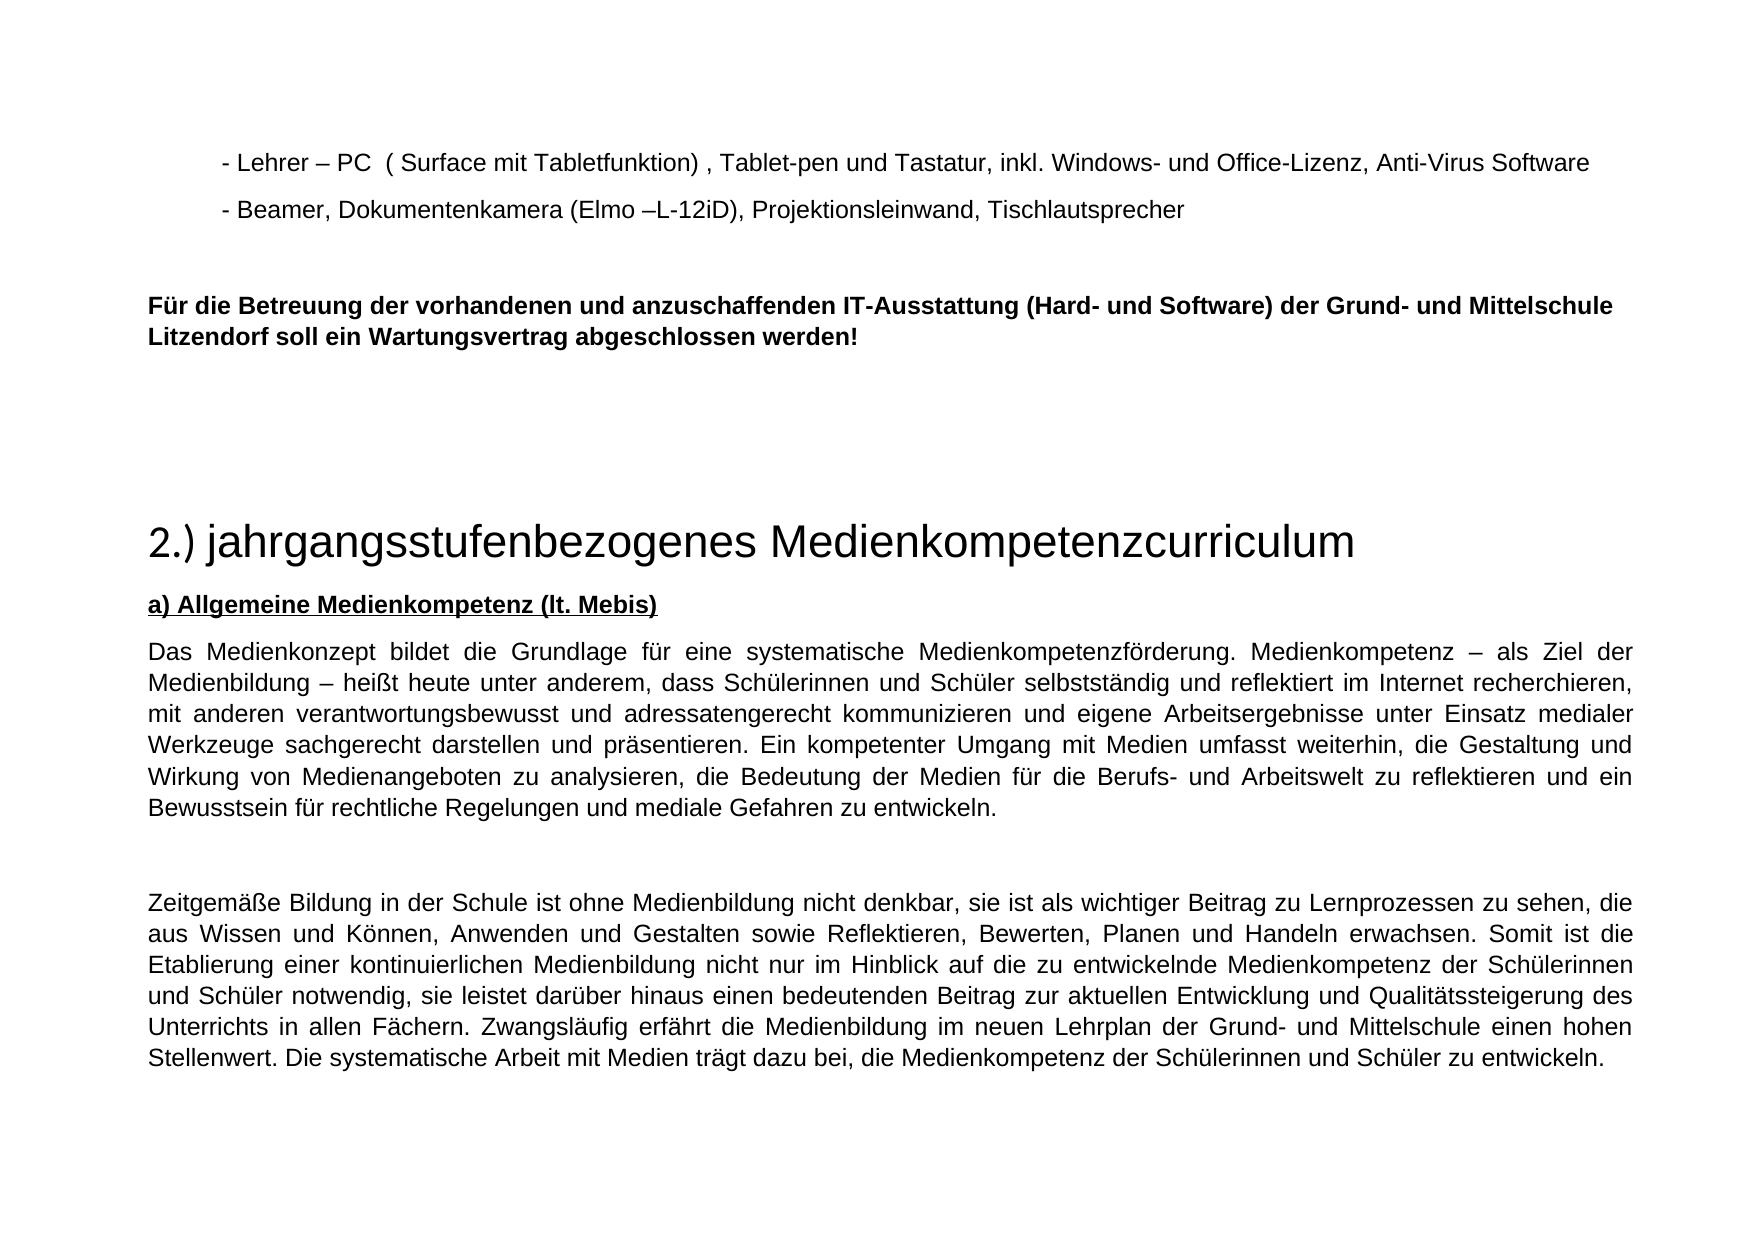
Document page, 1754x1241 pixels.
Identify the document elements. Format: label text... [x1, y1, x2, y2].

text Für die Betreuung der vorhandenen und anzuschaffenden IT-Ausstattung (Hard- und Software) der Grund- und Mittelschule Litzendorf soll ein Wartungsvertrag abgeschlossen werden! [148, 291, 1636, 351]
text Zeitgemäße Bildung in der Schule ist ohne Medienbildung nicht denkbar, sie ist als wichtiger Beitrag zu Lernprozessen zu sehen, die aus Wissen und Können, Anwenden und Gestalten sowie Reflektieren, Bewerten, Planen und Handeln erwachsen. Somit ist die Etablierung einer kontinuierlichen Medienbildung nicht nur im Hinblick auf die zu entwickelnde Medienkompetenz der Schülerinnen und Schüler notwendig, sie leistet darüber hinaus einen bedeutenden Beitrag zur aktuellen Entwicklung und Qualitätssteigerung des Unterrichts in allen Fächern. Zwangsläufig erfährt die Medienbildung im neuen Lehrplan der Grund- und Mittelschule einen hohen Stellenwert. Die systematische Arbeit mit Medien trägt dazu bei, die Medienkompetenz der Schülerinnen und Schüler zu entwickeln. [148, 888, 1636, 1072]
text a) Allgemeine Medienkompetenz (lt. Mebis) [148, 589, 1636, 618]
text 2.) jahrgangsstufenbezogenes Medienkompetenzcurriculum [148, 513, 1636, 568]
text Das Medienkonzept bildet die Grundlage für eine systematische Medienkompetenzförderung. Medienkompetenz – als Ziel der Medienbildung – heißt heute unter anderem, dass Schülerinnen und Schüler selbstständig und reflektiert im Internet recherchieren, mit anderen verantwortungsbewusst und adressatengerecht kommunizieren und eigene Arbeitsergebnisse unter Einsatz medialer Werkzeuge sachgerecht darstellen und präsentieren. Ein kompetenter Umgang mit Medien umfasst weiterhin, die Gestaltung und Wirkung von Medienangeboten zu analysieren, die Bedeutung der Medien für die Berufs- und Arbeitswelt zu reflektieren und ein Bewusstsein für rechtliche Regelungen und mediale Gefahren zu entwickeln. [148, 637, 1636, 821]
text - Lehrer – PC ( Surface mit Tabletfunktion) , Tablet-pen und Tastatur, inkl. Windows- und Office-Lizenz, Anti-Virus Software [148, 148, 1636, 176]
text - Beamer, Dokumentenkamera (Elmo –L-12iD), Projektionsleinwand, Tischlautsprecher [148, 195, 1636, 224]
